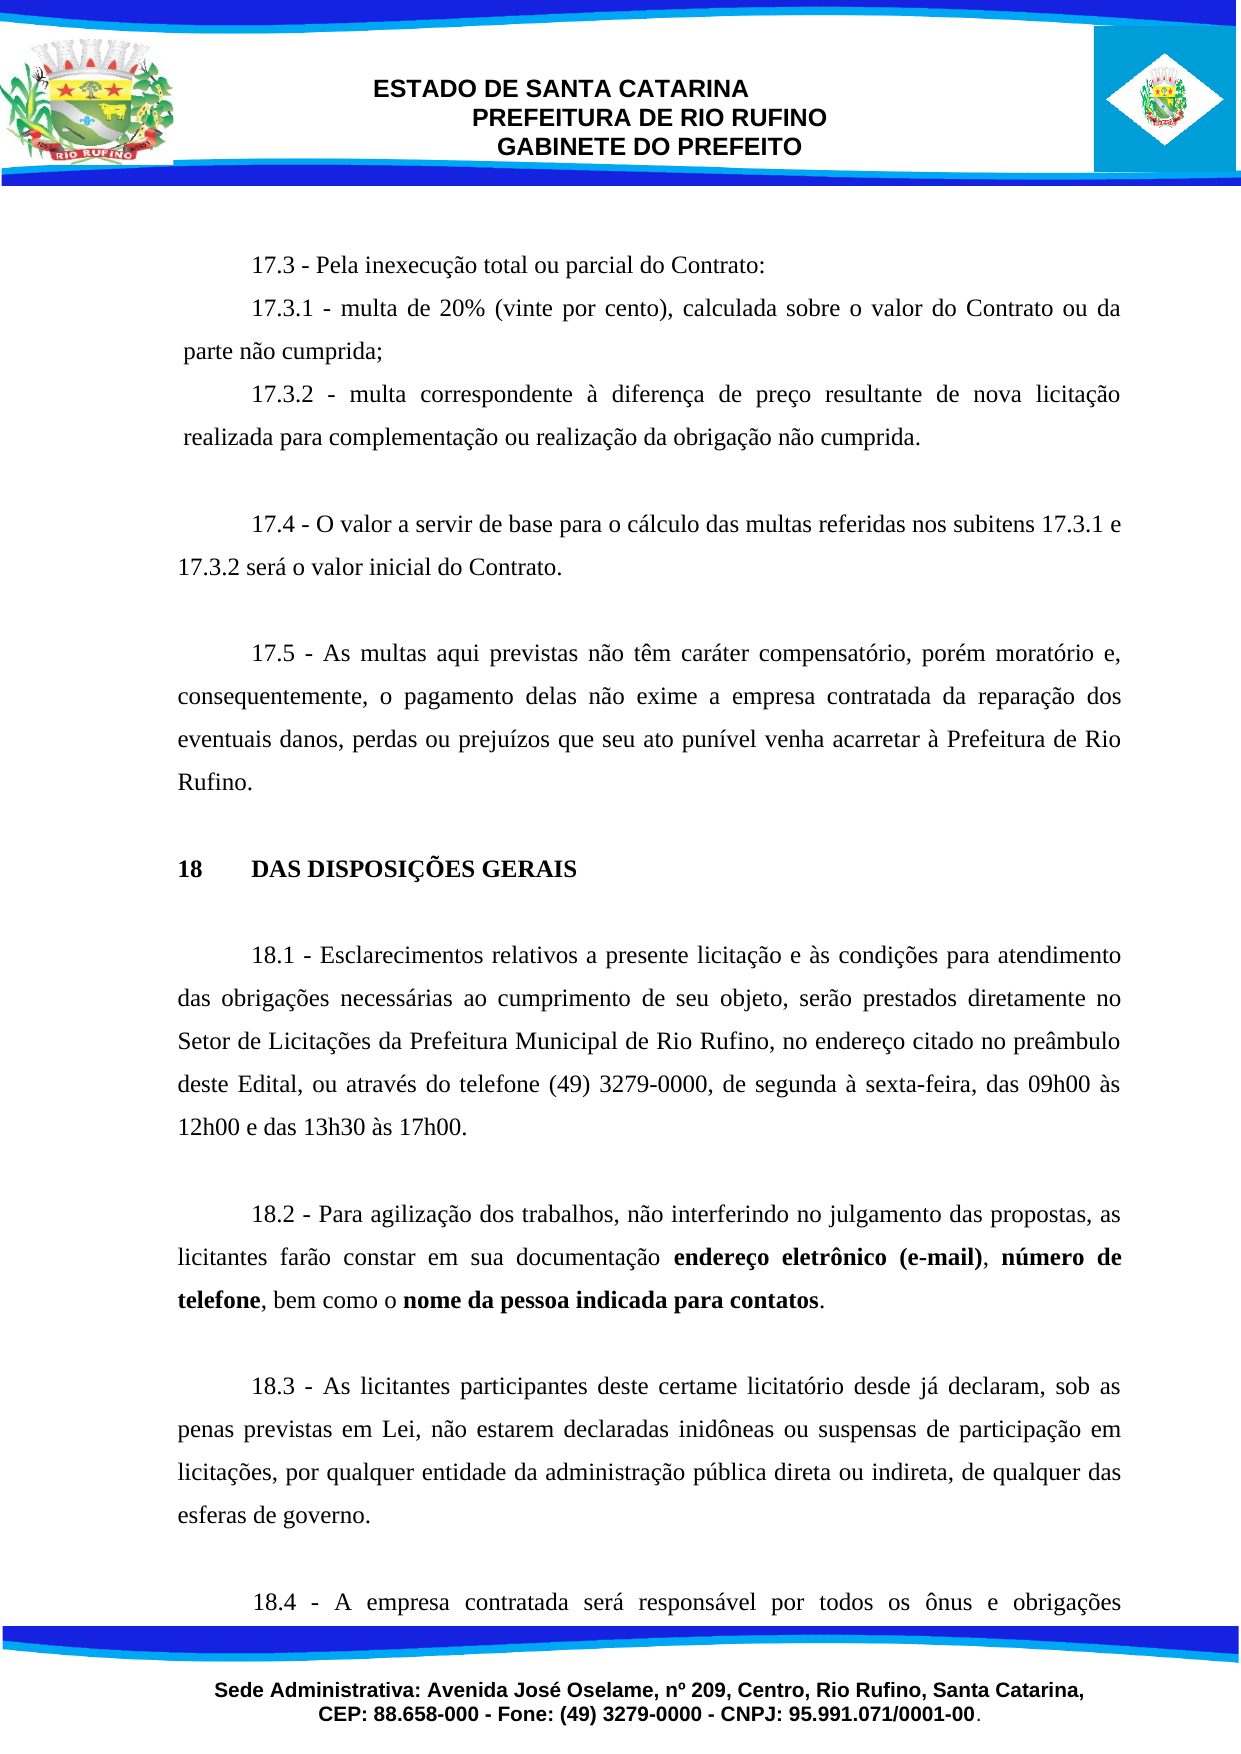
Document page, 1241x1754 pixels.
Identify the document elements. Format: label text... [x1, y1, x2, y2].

text 17.3 - Pela inexecução total ou parcial do Contrato: [177, 250, 1122, 279]
picture [2, 1626, 1239, 1653]
text 17.3.1 - multa de 20% (vinte por cento), calculada sobre o valor do Contrato ou da parte não cumprida; [183, 293, 1122, 365]
picture [2, 1644, 1239, 1754]
picture [0, 16, 1241, 186]
text 18 DAS DISPOSIÇÕES GERAIS [177, 854, 1122, 882]
picture [1237, 38, 1241, 170]
text 18.3 - As licitantes participantes deste certame licitatório desde já declaram, sob as penas previstas em Lei, não estarem declaradas inidôneas ou suspensas de participação em licitações, por qualquer entidade da administração pública direta ou indireta, de qualquer das esferas de governo. [177, 1371, 1122, 1529]
picture [0, 0, 1236, 25]
text 17.3.2 - multa correspondente à diferença de preço resultante de nova licitação realizada para complementação ou realização da obrigação não cumprida. [183, 379, 1122, 451]
text 18.2 - Para agilização dos trabalhos, não interferindo no julgamento das propostas, as licitantes farão constar em sua documentação endereço eletrônico (e-mail), número de telefone, bem como o nome da pessoa indicada para contatos. [177, 1199, 1122, 1314]
text 18.1 - Esclarecimentos relativos a presente licitação e às condições para atendimento das obrigações necessárias ao cumprimento de seu objeto, serão prestados diretamente no Setor de Licitações da Prefeitura Municipal de Rio Rufino, no endereço citado no preâmbulo deste Edital, ou através do telefone (49) 3279-0000, de segunda à sexta-feira, das 09h00 às 12h00 e das 13h30 às 17h00. [177, 940, 1122, 1141]
text 17.4 - O valor a servir de base para o cálculo das multas referidas nos subitens 17.3.1 e 17.3.2 será o valor inicial do Contrato. [177, 509, 1122, 581]
picture [1108, 55, 1222, 144]
text 17.5 - As multas aqui previstas não têm caráter compensatório, porém moratório e, consequentemente, o pagamento delas não exime a empresa contratada da reparação dos eventuais danos, perdas ou prejuízos que seu ato punível venha acarretar à Prefeitura de Rio Rufino. [177, 638, 1122, 796]
